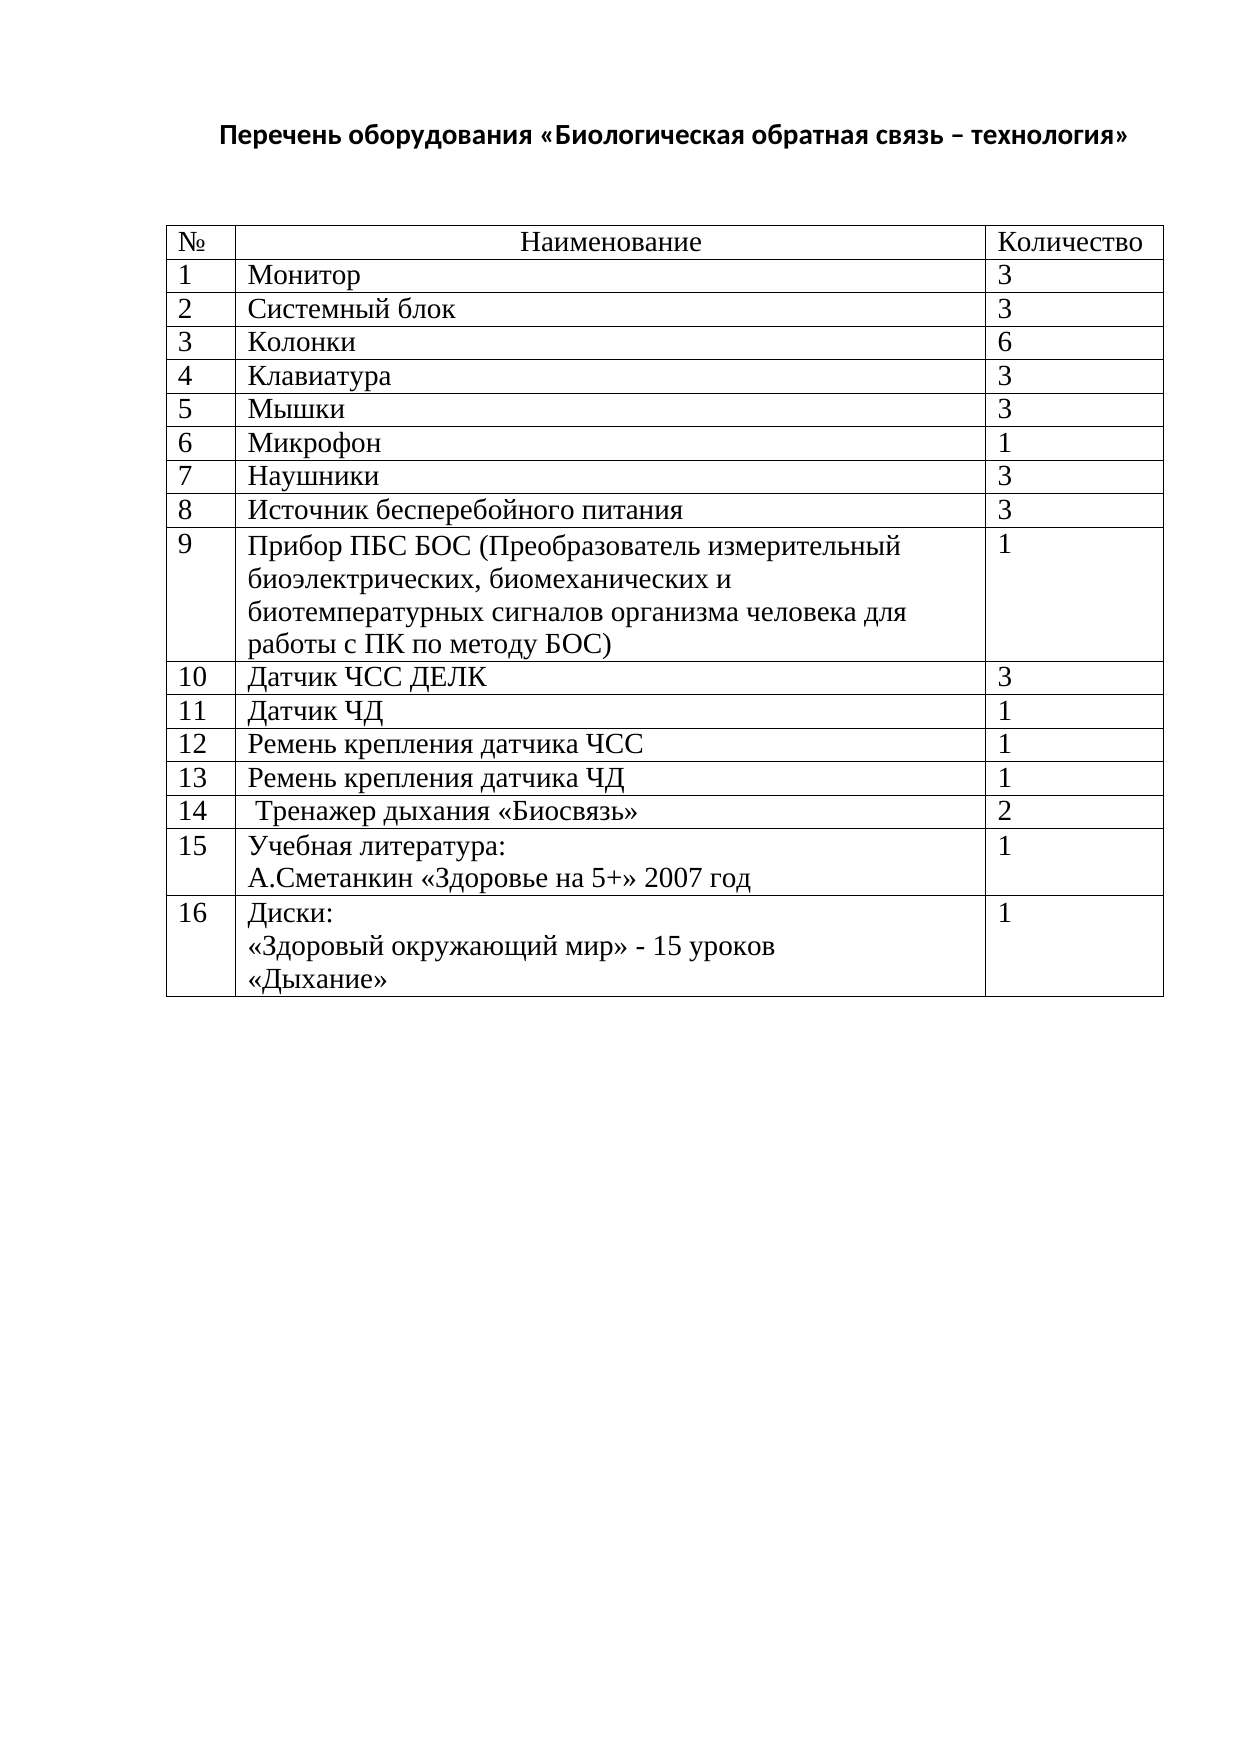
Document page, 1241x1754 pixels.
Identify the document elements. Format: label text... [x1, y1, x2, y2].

table_cell 3 [986, 494, 1163, 527]
table_cell 3 [986, 394, 1163, 426]
table_cell 16 [167, 896, 235, 996]
table_cell 1 [986, 729, 1163, 761]
table_cell 3 [986, 461, 1163, 493]
table_cell Тренажер дыхания «Биосвязь» [236, 796, 985, 828]
table_cell Источник бесперебойного питания [236, 494, 985, 527]
table_cell 1 [986, 528, 1163, 661]
table_cell Клавиатура [236, 360, 985, 393]
table_cell 5 [167, 394, 235, 426]
table_cell Системный блок [236, 293, 985, 326]
table_cell 2 [986, 796, 1163, 828]
table_cell 1 [986, 427, 1163, 459]
table_cell 2 [167, 293, 235, 326]
table_cell 1 [167, 260, 235, 292]
table_cell Ремень крепления датчика ЧД [236, 762, 985, 794]
table_cell 9 [167, 528, 235, 661]
table_cell Мышки [236, 394, 985, 426]
table_cell 10 [167, 662, 235, 694]
table_header № [167, 226, 235, 258]
table_cell 15 [167, 829, 235, 895]
table_cell 14 [167, 796, 235, 828]
table_cell 4 [167, 360, 235, 393]
table_cell 3 [167, 327, 235, 359]
table_header Наименование [236, 226, 985, 258]
table_cell 8 [167, 494, 235, 527]
table_cell 7 [167, 461, 235, 493]
table_cell Микрофон [236, 427, 985, 459]
table_cell Прибор ПБС БОС (Преобразователь измерительный биоэлектрических, биомеханических и биотемпературных сигналов организма человека для работы с ПК по методу БОС) [236, 528, 985, 661]
table_cell Колонки [236, 327, 985, 359]
table_cell 1 [986, 829, 1163, 895]
table_cell 12 [167, 729, 235, 761]
table_cell 13 [167, 762, 235, 794]
table_cell 1 [986, 896, 1163, 996]
table_cell Ремень крепления датчика ЧСС [236, 729, 985, 761]
table_cell Учебная литература: А.Сметанкин «Здоровье на 5+» 2007 год [236, 829, 985, 895]
table_cell 1 [986, 762, 1163, 794]
table_cell 3 [986, 662, 1163, 694]
text Перечень оборудования «Биологическая обратная связь – технология» [219, 116, 1176, 152]
table_cell Наушники [236, 461, 985, 493]
table_cell 11 [167, 695, 235, 727]
table_cell Монитор [236, 260, 985, 292]
table_cell Диски: «Здоровый окружающий мир» - 15 уроков «Дыхание» [236, 896, 985, 996]
table_cell 3 [986, 260, 1163, 292]
table_cell 6 [167, 427, 235, 459]
table_cell 3 [986, 360, 1163, 393]
table_cell 1 [986, 695, 1163, 727]
table_cell 6 [986, 327, 1163, 359]
table_cell 3 [986, 293, 1163, 326]
table_header Количество [986, 226, 1163, 258]
table_cell Датчик ЧСС ДЕЛК [236, 662, 985, 694]
table_cell Датчик ЧД [236, 695, 985, 727]
